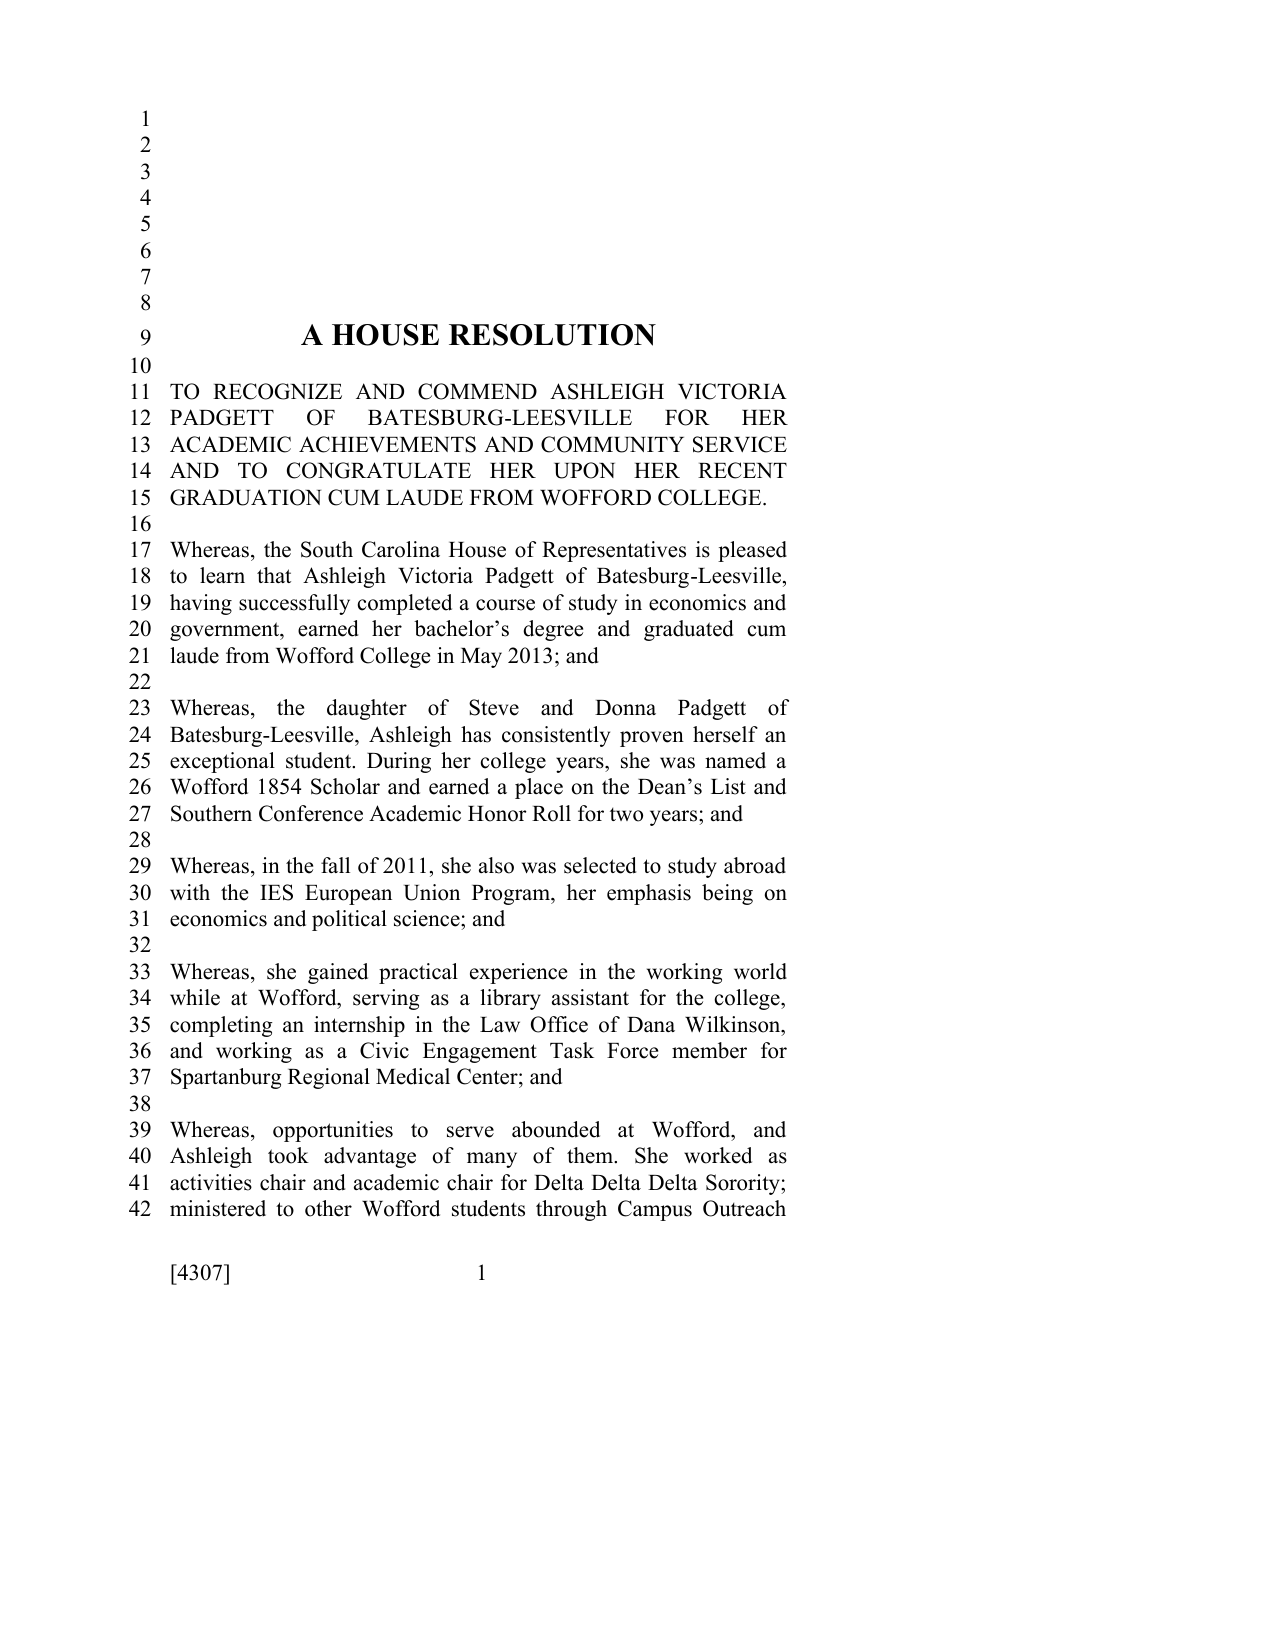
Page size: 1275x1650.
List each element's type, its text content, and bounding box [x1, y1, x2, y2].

text TO RECOGNIZE AND COMMEND ASHLEIGH VICTORIA PADGETT OF BATESBURG-LEESVILLE FOR HER ACADEMIC ACHIEVEMENTS AND COMMUNITY SERVICE AND TO CONGRATULATE HER UPON HER RECENT GRADUATION CUM LAUDE FROM WOFFORD COLLEGE. [169, 378, 787, 510]
text Whereas, she gained practical experience in the working world while at Wofford, serving as a library assistant for the college, completing an internship in the Law Office of Dana Wilkinson, and working as a Civic Engagement Task Force member for Spartanburg Regional Medical Center; and [169, 958, 787, 1090]
text Whereas, in the fall of 2011, she also was selected to study abroad with the IES European Union Program, her emphasis being on economics and political science; and [169, 852, 787, 932]
text Whereas, the daughter of Steve and Donna Padgett of Batesburg-Leesville, Ashleigh has consistently proven herself an exceptional student. During her college years, she was named a Wofford 1854 Scholar and earned a place on the Dean’s List and Southern Conference Academic Honor Roll for two years; and [169, 694, 787, 826]
text A HOUSE RESOLUTION [169, 316, 787, 352]
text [169, 1116, 787, 1221]
text Whereas, the South Carolina House of Representatives is pleased to learn that Ashleigh Victoria Padgett of Batesburg-Leesville, having successfully completed a course of study in economics and government, earned her bachelor’s degree and graduated cum laude from Wofford College in May 2013; and [169, 536, 787, 668]
